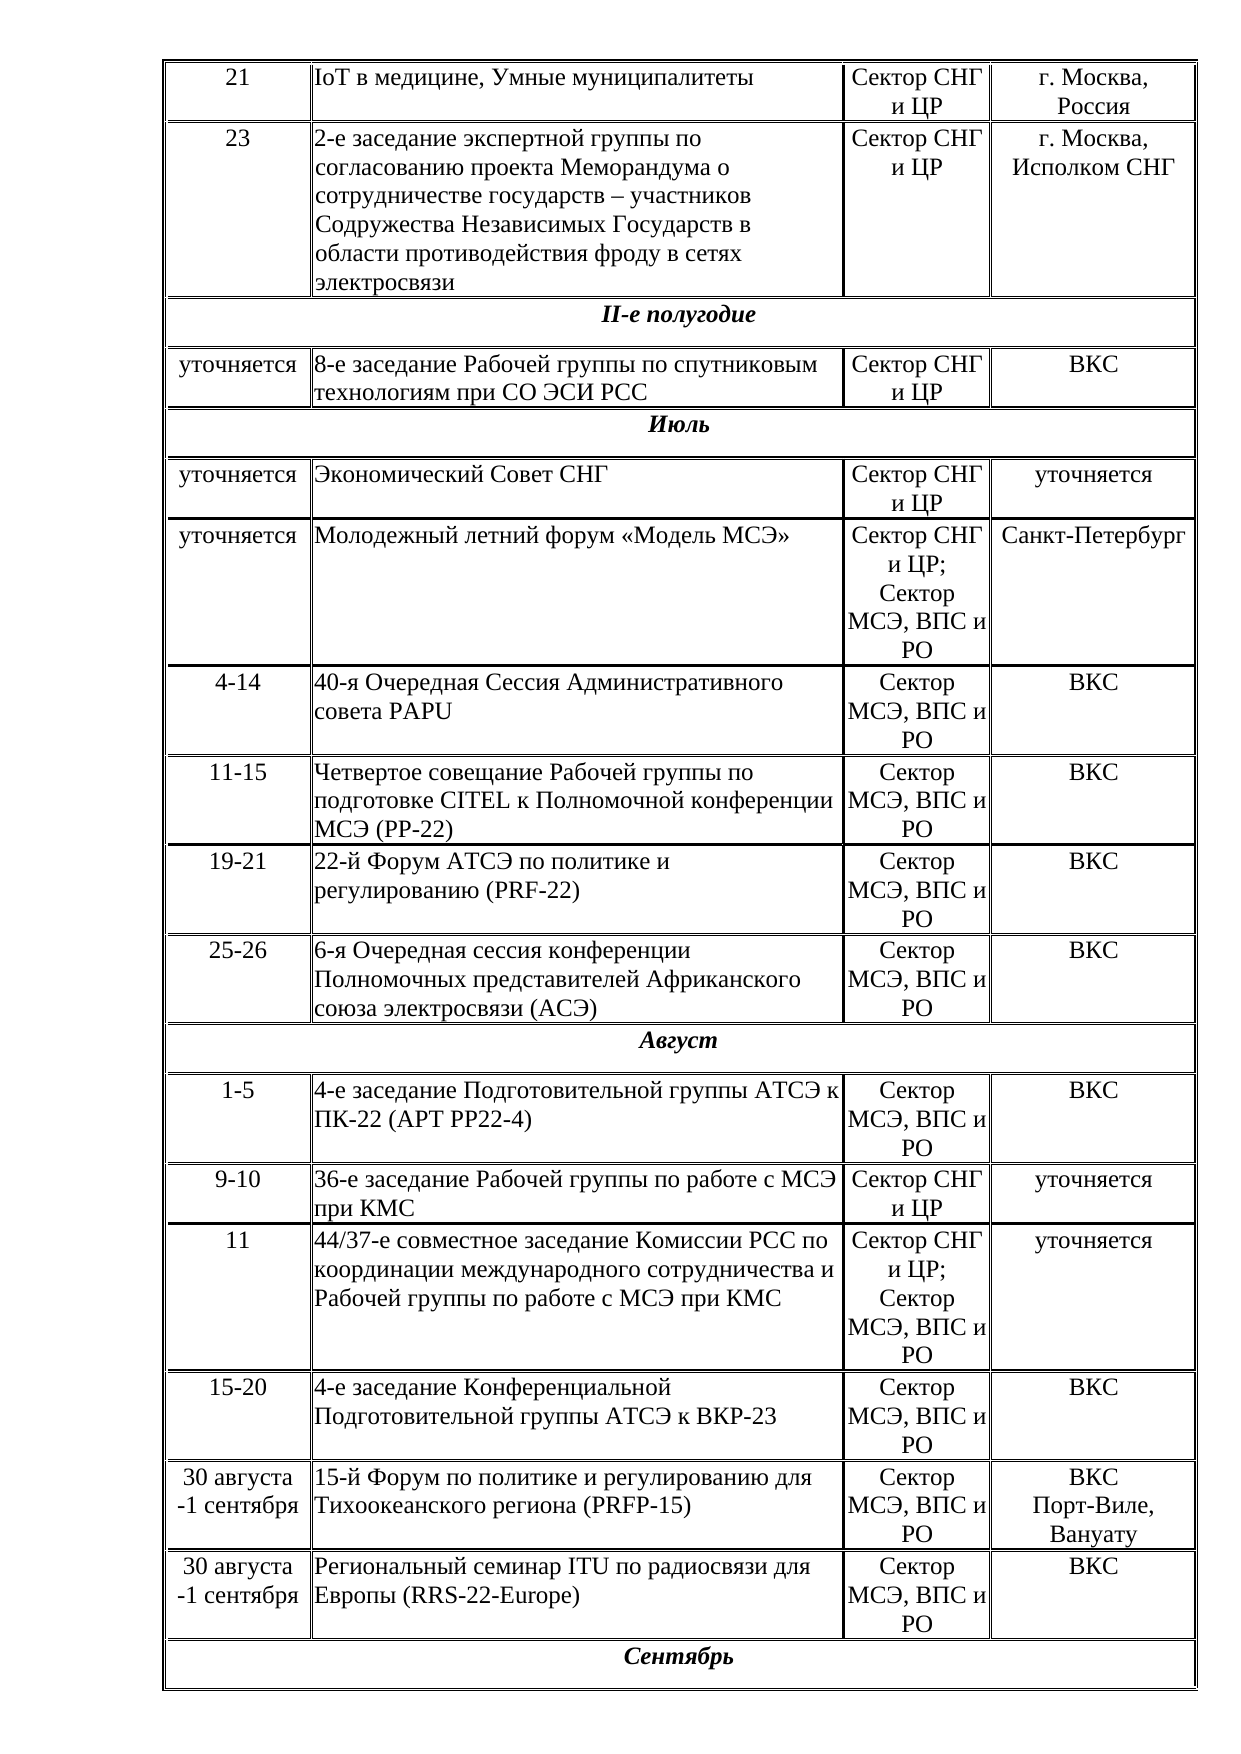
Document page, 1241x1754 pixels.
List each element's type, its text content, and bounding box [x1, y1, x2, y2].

table_cell 4-е заседание Конференциальной Подготовительной группы АТСЭ к ВКР-23 [313, 1373, 842, 1458]
table_cell уточняется [166, 517, 310, 664]
table_cell уточняется [992, 1165, 1194, 1222]
table_cell 2-е заседание экспертной группы по согласованию проекта Меморандума о сотрудничестве государств – участников Содружества Независимых Государств в области противодействия фроду в сетях электросвязи [313, 123, 842, 296]
table_cell 4-14 [166, 664, 310, 753]
table_cell Сектор МСЭ, ВПС и РО [845, 1373, 989, 1458]
table_cell Июль [166, 406, 1195, 456]
table_cell 11 [166, 1222, 310, 1369]
table_cell г. Москва, Исполком СНГ [992, 123, 1194, 296]
table_cell ВКС [992, 1373, 1194, 1458]
table_cell Сектор МСЭ, ВПС и РО [845, 846, 989, 932]
table_cell Сектор СНГ и ЦР [845, 460, 989, 517]
table_cell 15-20 [166, 1369, 310, 1458]
table_cell 44/37-е совместное заседание Комиссии РСС по координации международного сотрудничества и Рабочей группы по работе с МСЭ при КМС [313, 1225, 842, 1369]
table_cell 19-21 [164, 843, 310, 932]
table_cell 36-е заседание Рабочей группы по работе с МСЭ при КМС [313, 1165, 842, 1222]
table_cell 30 августа -1 сентября [166, 1548, 310, 1637]
table_cell Август [164, 1022, 1196, 1072]
table_cell 23 [164, 120, 312, 296]
table_cell Сектор СНГ и ЦР [843, 63, 991, 120]
table_cell ВКС [992, 757, 1194, 843]
table_cell ВКС Порт-Виле, Вануату [992, 1462, 1194, 1548]
table_cell ВКС [992, 1075, 1194, 1161]
table_cell Сектор СНГ и ЦР [845, 349, 989, 406]
table_cell Сектор СНГ и ЦР; Сектор МСЭ, ВПС и РО [845, 520, 989, 664]
table_cell Четвертое совещание Рабочей группы по подготовке CITEL к Полномочной конференции МСЭ (PP-22) [313, 757, 842, 843]
table_cell 6-я Очередная сессия конференции Полномочных представителей Африканского союза электросвязи (АСЭ) [313, 936, 842, 1022]
table_cell Сентябрь [166, 1638, 1196, 1687]
table_cell II-е полугодие [164, 296, 1196, 346]
table_cell уточняется [164, 346, 312, 406]
table_cell Молодежный летний форум «Модель МСЭ» [313, 520, 842, 664]
table_cell Экономический Совет СНГ [313, 460, 842, 517]
table_cell 21 [166, 63, 312, 120]
table_cell IoT в медицине, Умные муниципалитеты [312, 61, 843, 120]
table_cell 1-5 [164, 1072, 312, 1161]
table_cell 8-е заседание Рабочей группы по спутниковым технологиям при СО ЭСИ РСС [313, 349, 842, 406]
table_cell ​Санкт-Петербург [992, 520, 1194, 664]
table_cell ВКС [992, 1552, 1194, 1637]
table_cell 11-15 [166, 754, 310, 843]
table_cell 25-26 [166, 933, 310, 1022]
table_cell ВКС [992, 349, 1194, 406]
table_cell Сектор МСЭ, ВПС и РО [845, 757, 989, 843]
table_cell Региональный семинар ITU по радиосвязи для Европы (RRS-22-Europe) [313, 1552, 842, 1637]
table_cell уточняется [992, 1225, 1194, 1369]
table_cell 30 августа -1 сентября [166, 1459, 310, 1548]
table_cell Сектор МСЭ, ВПС и РО [845, 1075, 989, 1161]
table_cell г. Москва, Россия [991, 63, 1196, 120]
table_cell 15-й Форум по политике и регулированию для Тихоокеанского региона (PRFP-15) [313, 1462, 842, 1548]
table_cell Сектор МСЭ, ВПС и РО [845, 936, 989, 1022]
table_cell ВКС [992, 846, 1194, 932]
table_cell Сектор МСЭ, ВПС и РО [845, 667, 989, 753]
table_cell 4-е заседание Подготовительной группы АТСЭ к ПК-22 (APT PP22-4) [313, 1075, 842, 1161]
table_cell 40-я Очередная Сессия Административного совета PAPU [313, 667, 842, 753]
table_cell ВКС [992, 936, 1194, 1022]
table_cell уточняется [166, 456, 310, 517]
table_cell 9-10 [166, 1161, 310, 1222]
table_cell уточняется [992, 460, 1194, 517]
table_cell 22-й Форум АТСЭ по политике и регулированию (PRF-22) [313, 846, 842, 932]
table_cell Сектор СНГ и ЦР; Сектор МСЭ, ВПС и РО [845, 1225, 989, 1369]
table_cell Сектор СНГ и ЦР [845, 1165, 989, 1222]
table_cell ВКС [992, 667, 1194, 753]
table_cell Сектор СНГ и ЦР [845, 123, 989, 296]
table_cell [845, 1552, 989, 1637]
table_cell Сектор МСЭ, ВПС и РО [845, 1462, 989, 1548]
